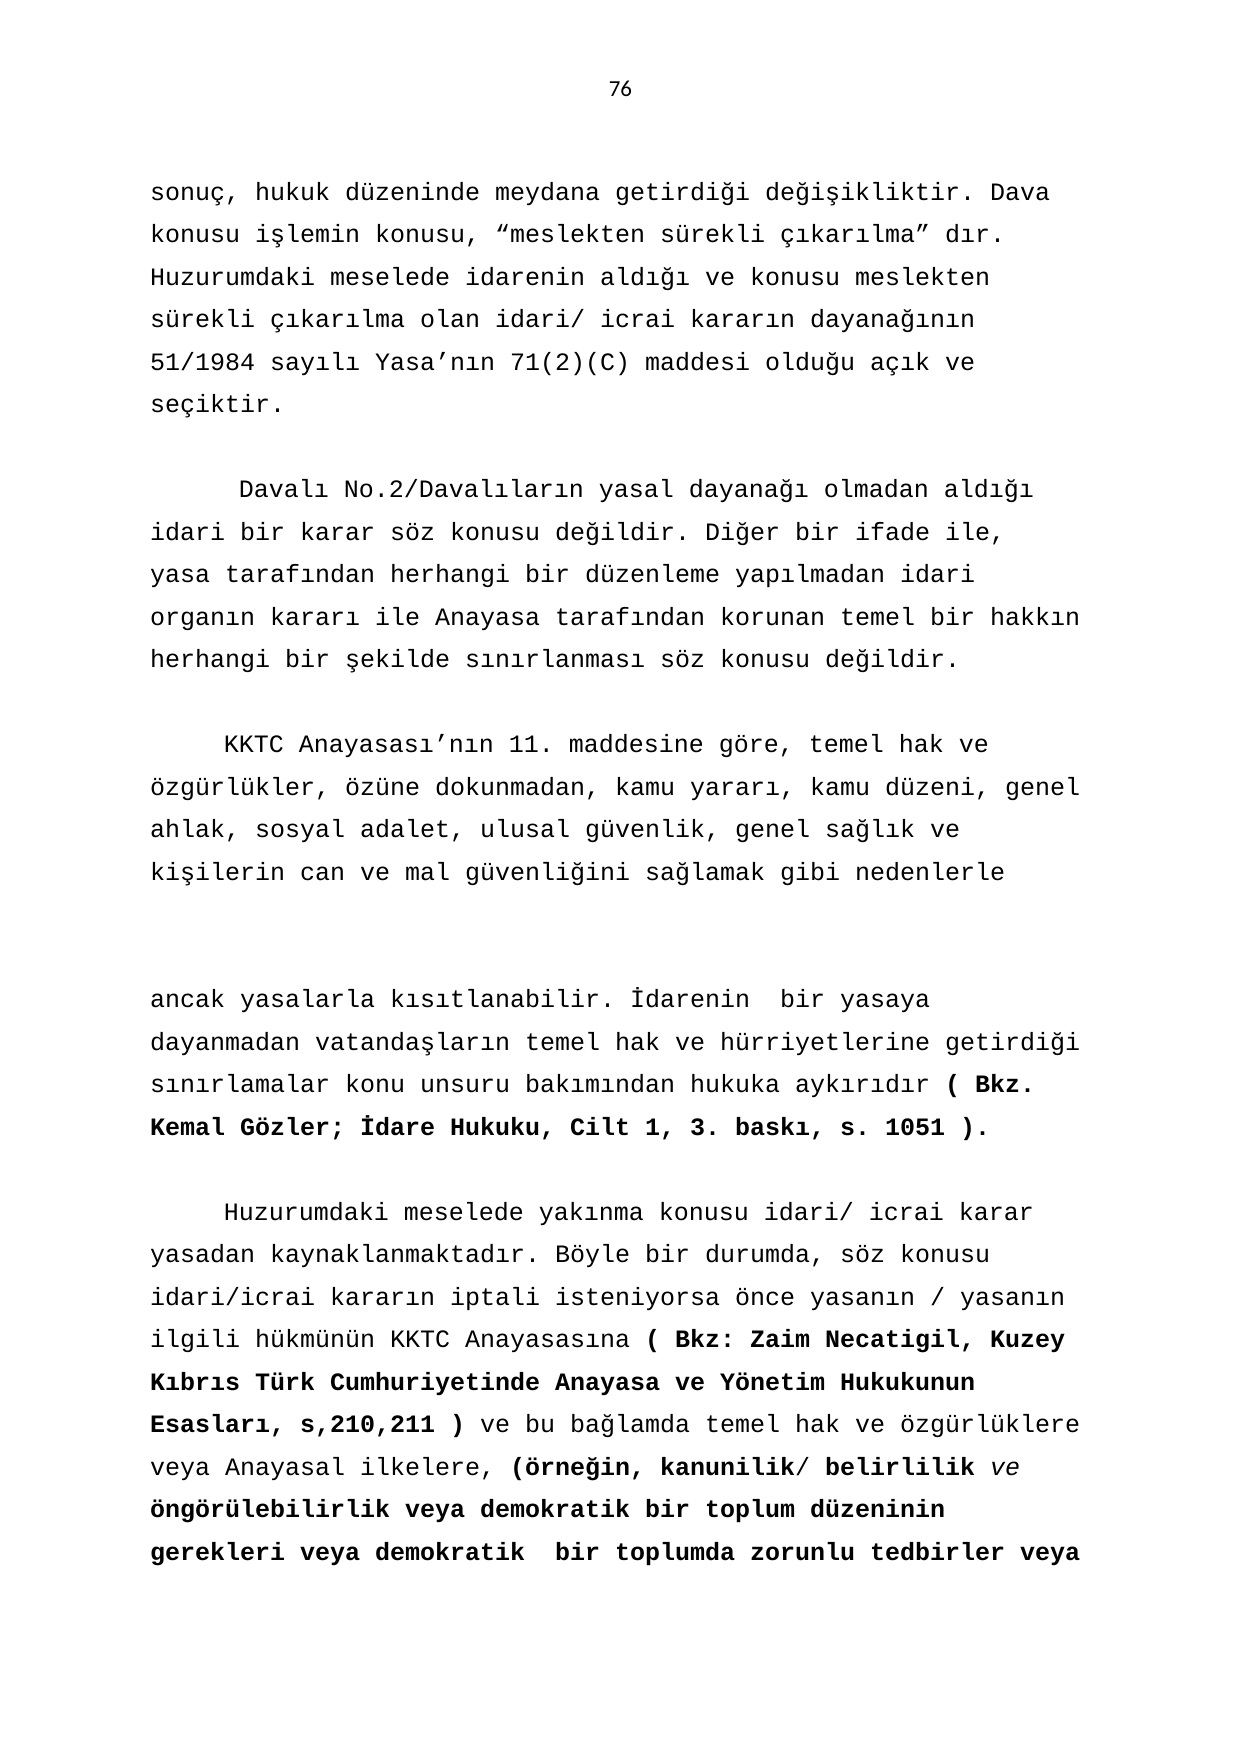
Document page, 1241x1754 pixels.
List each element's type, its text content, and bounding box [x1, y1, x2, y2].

text ancak yasalarla kısıtlanabilir. İdarenin bir yasaya dayanmadan vatandaşların temel hak ve hürriyetlerine getirdiği sınırlamalar konu unsuru bakımından hukuka aykırıdır ( Bkz. Kemal Gözler; İdare Hukuku, Cilt 1, 3. baskı, s. 1051 ). [150, 987, 1090, 1143]
text KKTC Anayasası’nın 11. maddesine göre, temel hak ve özgürlükler, özüne dokunmadan, kamu yararı, kamu düzeni, genel ahlak, sosyal adalet, ulusal güvenlik, genel sağlık ve kişilerin can ve mal güvenliğini sağlamak gibi nedenlerle [150, 732, 1090, 888]
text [150, 1199, 1090, 1568]
text Davalı No.2/Davalıların yasal dayanağı olmadan aldığı idari bir karar söz konusu değildir. Diğer bir ifade ile, yasa tarafından herhangi bir düzenleme yapılmadan idari organın kararı ile Anayasa tarafından korunan temel bir hakkın herhangi bir şekilde sınırlanması söz konusu değildir. [150, 477, 1090, 675]
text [150, 179, 1090, 420]
